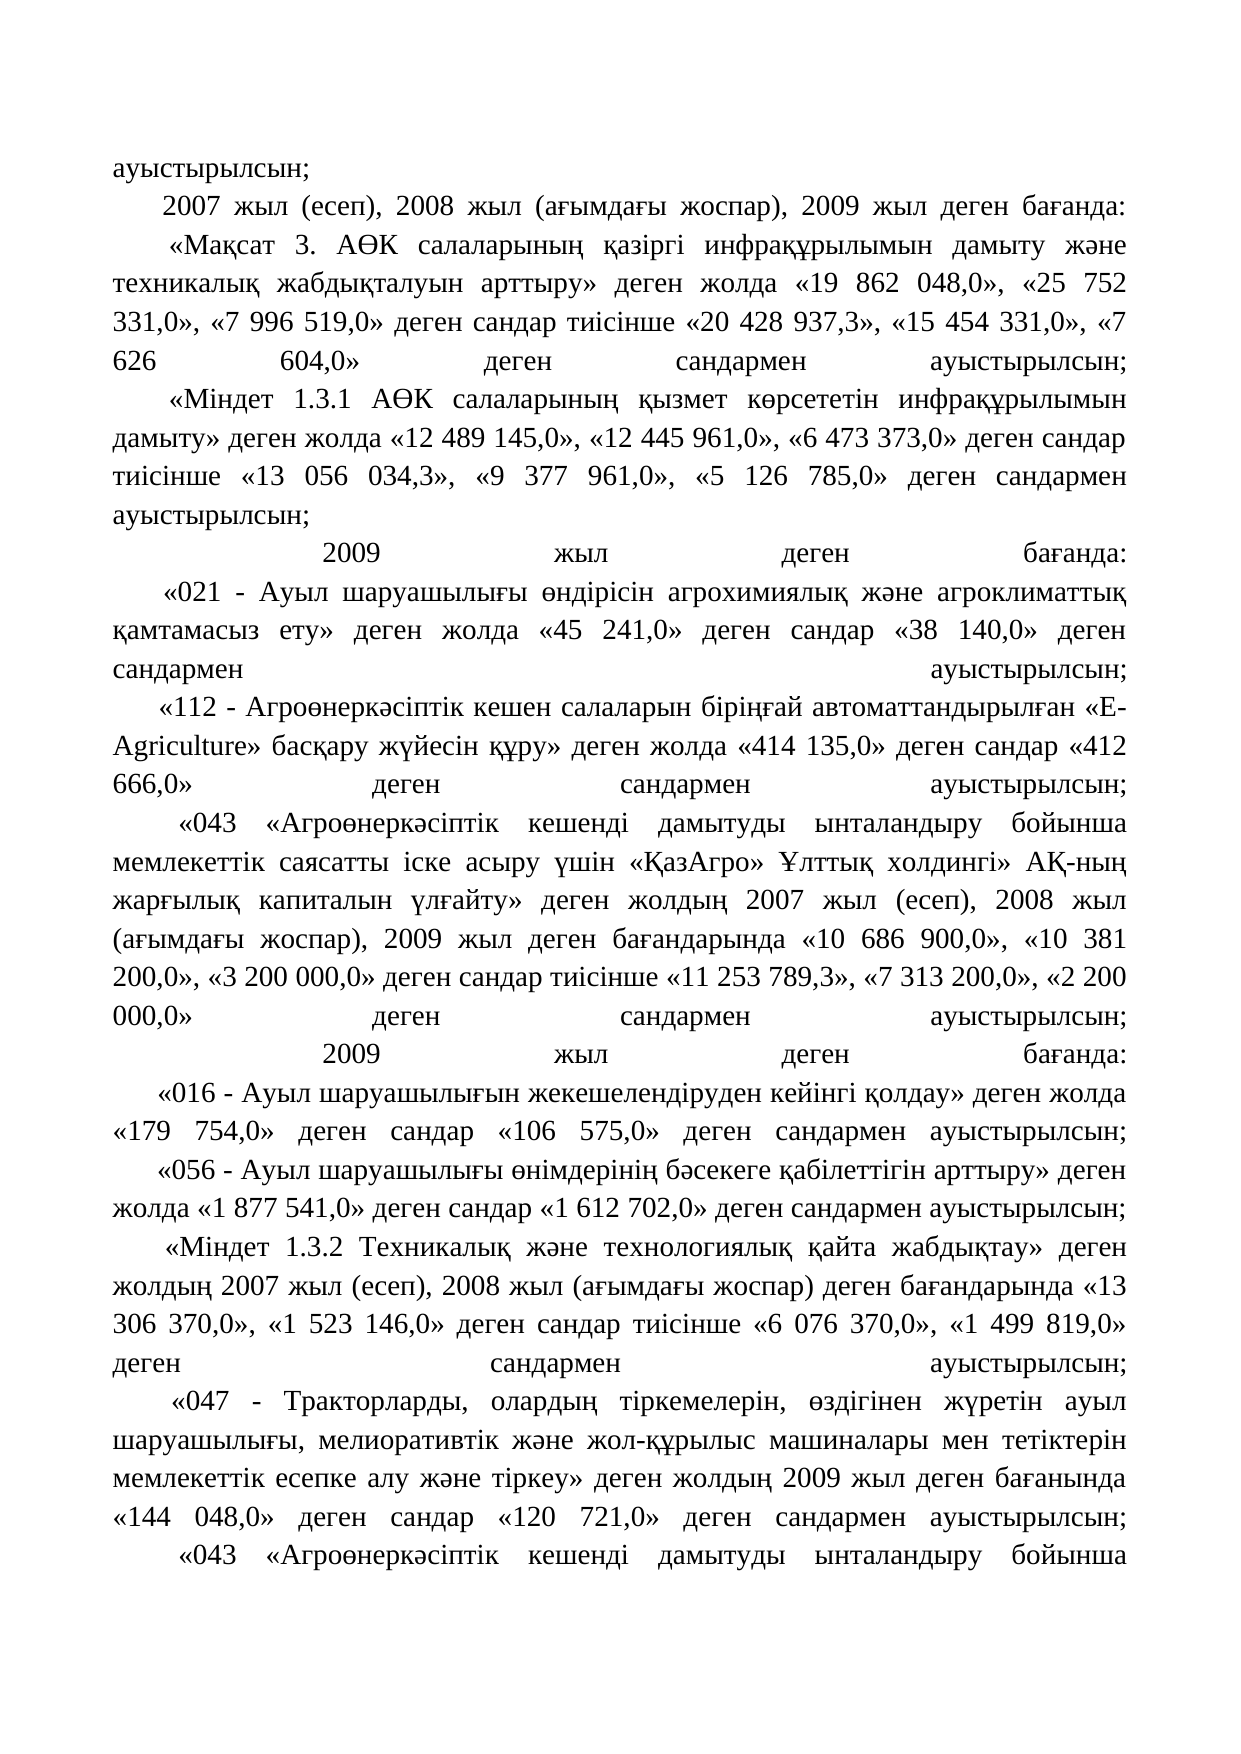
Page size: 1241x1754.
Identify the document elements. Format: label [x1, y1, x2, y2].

text [112, 150, 1128, 1571]
